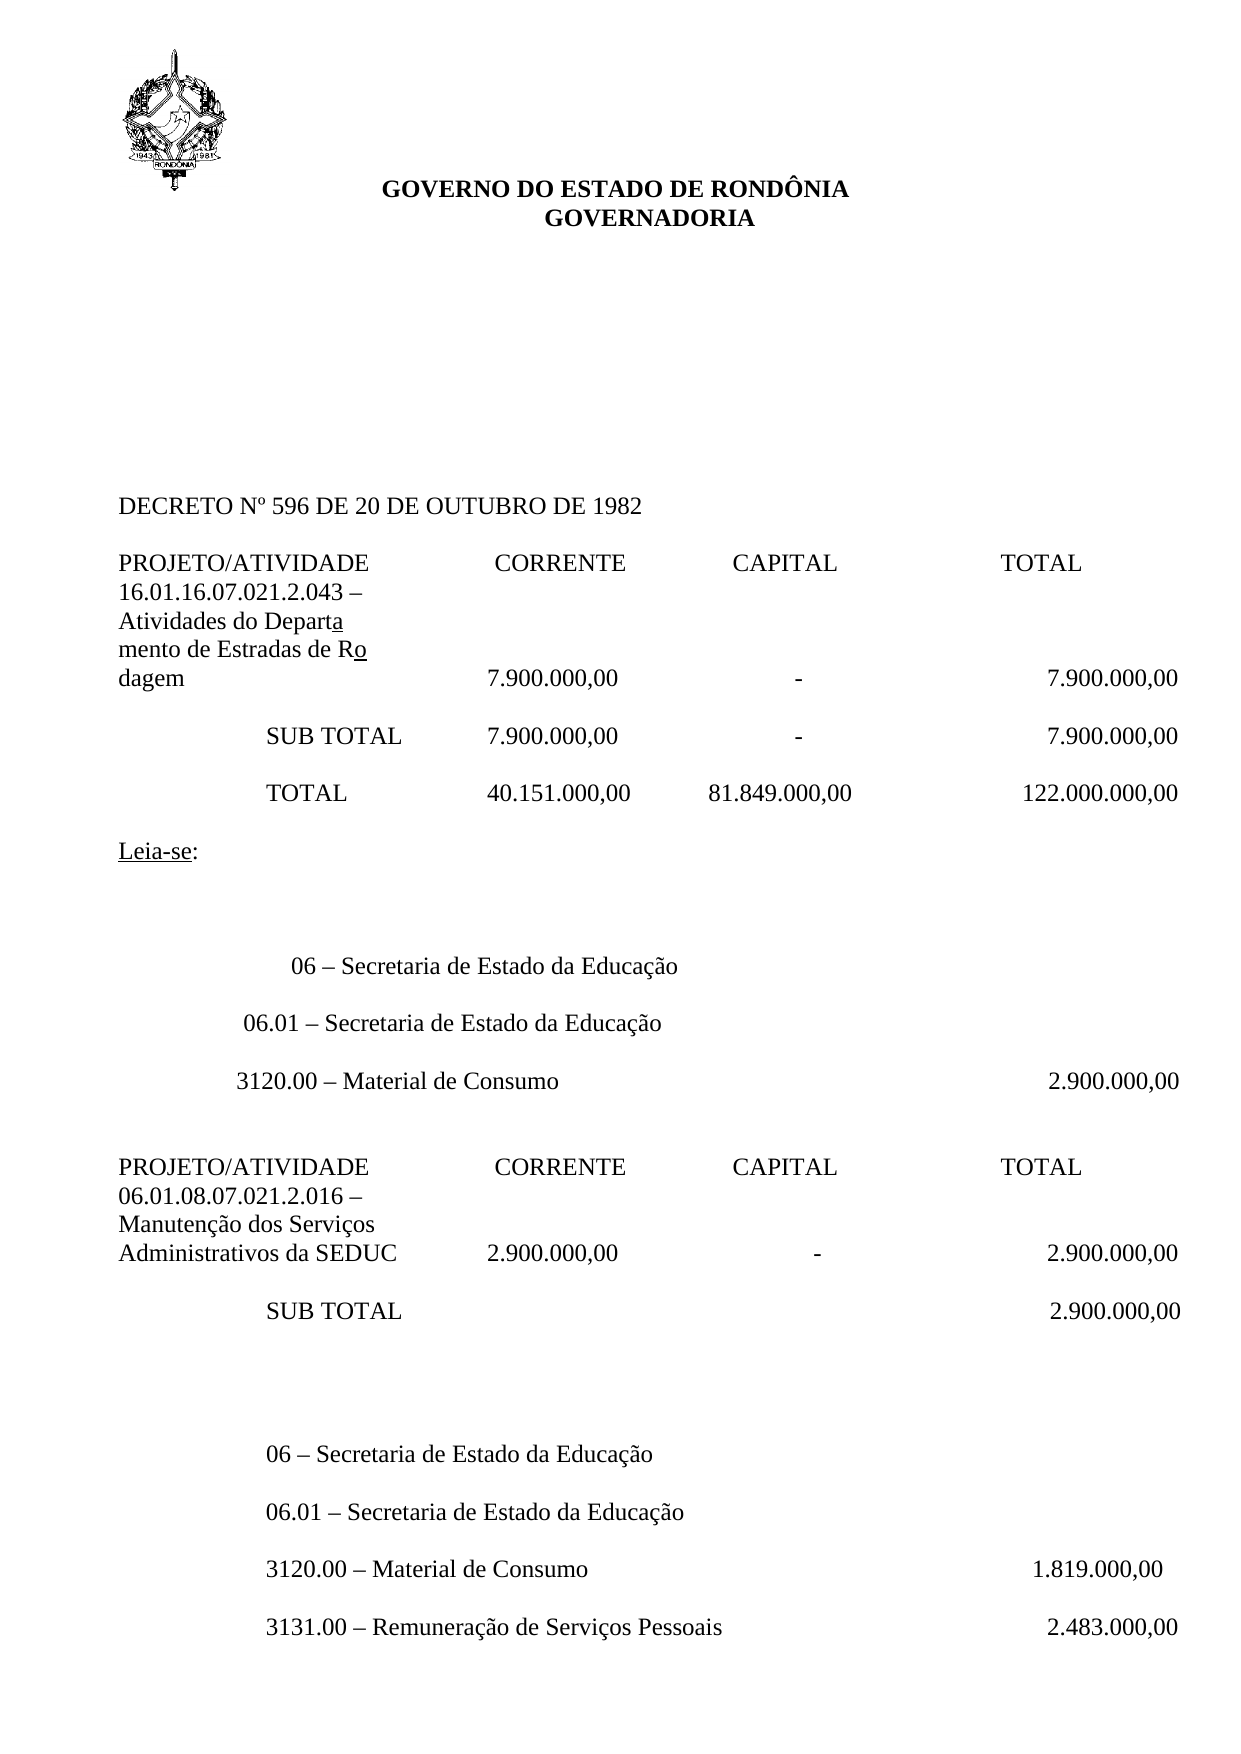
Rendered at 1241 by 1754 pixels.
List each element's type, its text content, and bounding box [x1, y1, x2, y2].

text SUB TOTAL 7.900.000,00 - 7.900.000,00 [118, 721, 1181, 749]
text 3120.00 – Material de Consumo 2.900.000,00 [118, 1066, 1181, 1094]
text SUB TOTAL 2.900.000,00 [118, 1296, 1181, 1353]
text 16.01.16.07.021.2.043 – [118, 577, 1181, 606]
text Manutenção dos Serviços [118, 1209, 1181, 1238]
text mento de Estradas de Ro [118, 634, 1181, 663]
text PROJETO/ATIVIDADE CORRENTE CAPITAL TOTAL [118, 1152, 1181, 1181]
text 06.01 – Secretaria de Estado da Educação [192, 1497, 1181, 1526]
text 3120.00 – Material de Consumo 1.819.000,00 [192, 1554, 1181, 1583]
text dagem 7.900.000,00 - 7.900.000,00 [118, 663, 1181, 692]
text PROJETO/ATIVIDADE CORRENTE CAPITAL TOTAL [118, 548, 1181, 577]
text 06.01.08.07.021.2.016 – [118, 1181, 1181, 1209]
text DECRETO Nº 596 DE 20 DE OUTUBRO DE 1982 [118, 491, 1181, 519]
text 06 – Secretaria de Estado da Educação [118, 1439, 1181, 1468]
text Atividades do Departa [118, 606, 1181, 634]
text 06 – Secretaria de Estado da Educação [118, 951, 1181, 979]
text 3131.00 – Remuneração de Serviços Pessoais 2.483.000,00 [192, 1612, 1181, 1641]
text Leia-se: [118, 836, 1181, 864]
text 06.01 – Secretaria de Estado da Educação [118, 1008, 1181, 1037]
text TOTAL 40.151.000,00 81.849.000,00 122.000.000,00 [118, 778, 1181, 807]
text Administrativos da SEDUC 2.900.000,00 - 2.900.000,00 [118, 1238, 1181, 1267]
